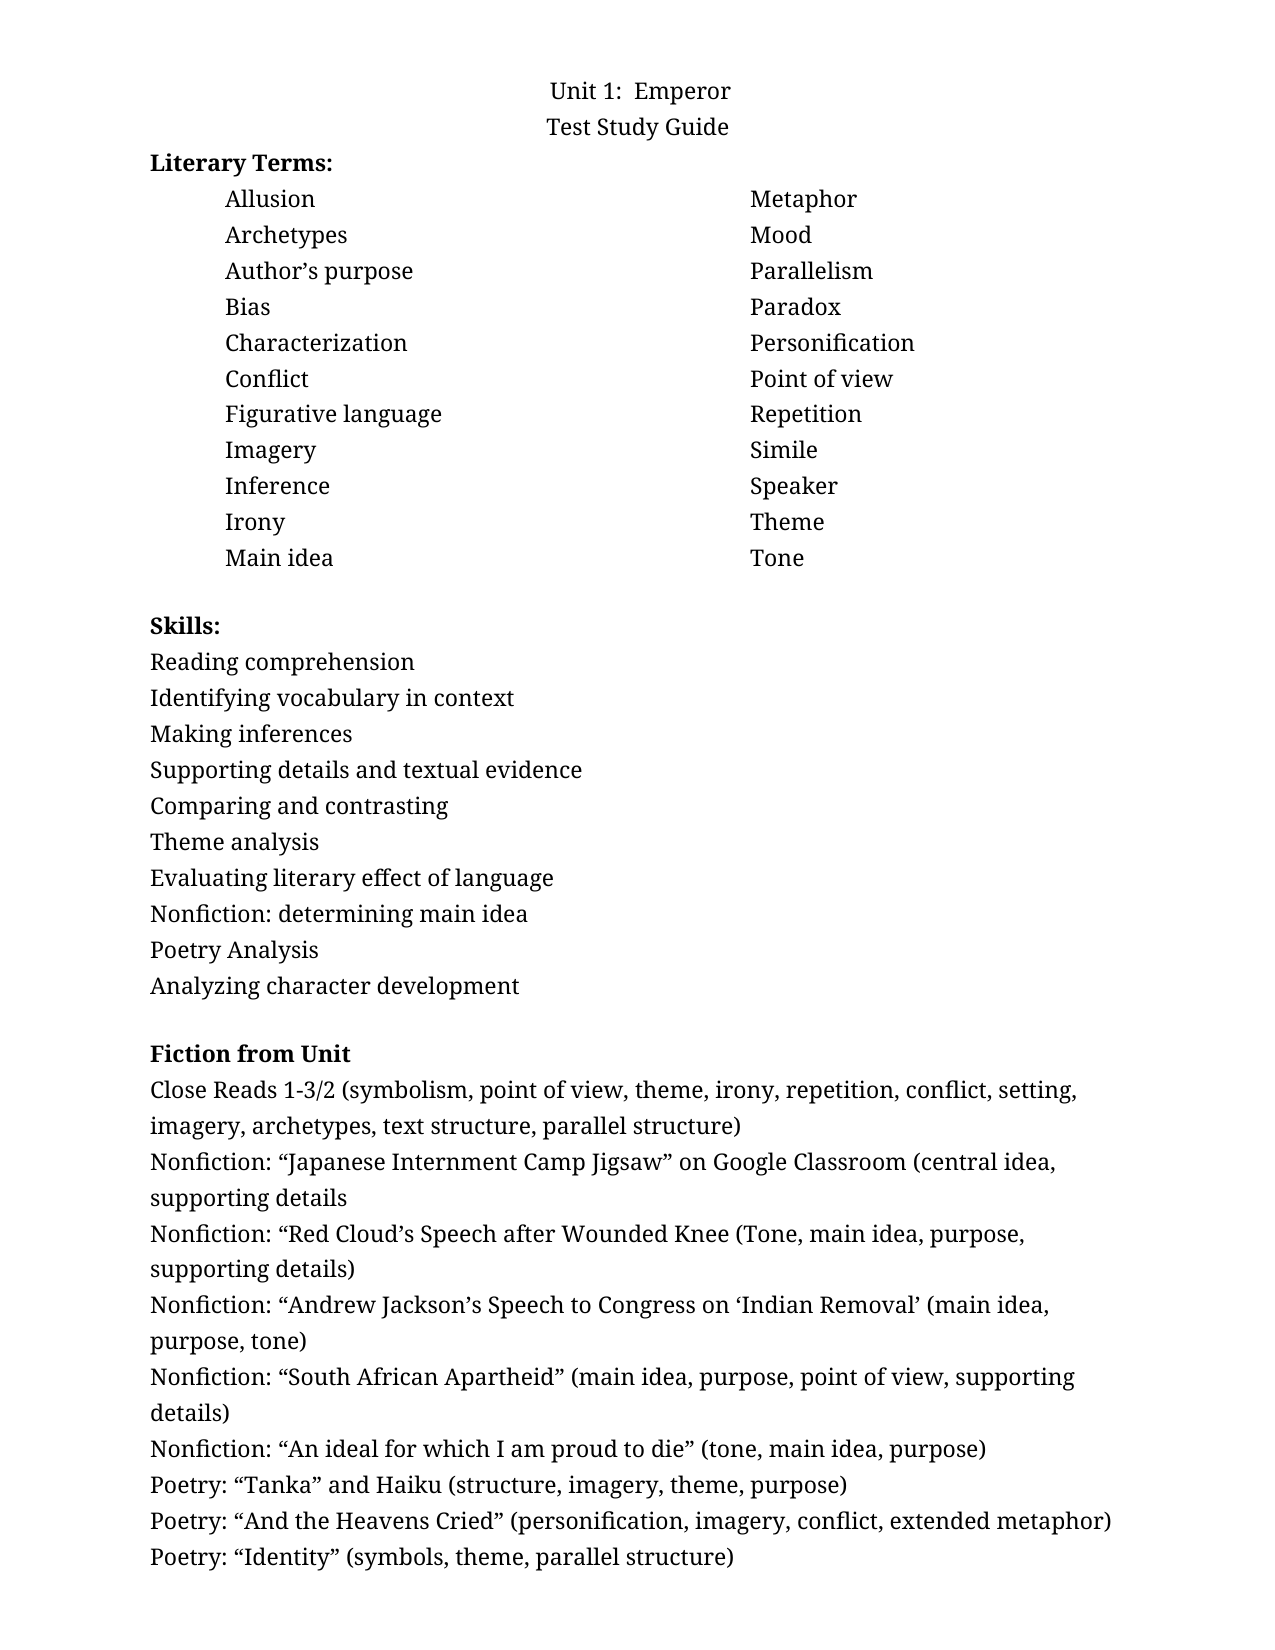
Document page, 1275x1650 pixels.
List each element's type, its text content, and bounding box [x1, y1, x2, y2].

text Paradox [750, 291, 1125, 322]
text Supporting details and textual evidence [150, 754, 1125, 785]
text Bias [225, 291, 600, 322]
text Nonfiction: “An ideal for which I am proud to die” (tone, main idea, purpose) [150, 1433, 1125, 1464]
text Parallelism [750, 255, 1125, 286]
text Theme analysis [150, 826, 1125, 857]
text Evaluating literary effect of language [150, 862, 1125, 893]
text Reading comprehension [150, 646, 1125, 677]
text Literary Terms: [150, 147, 1125, 178]
text Comparing and contrasting [150, 790, 1125, 821]
text Poetry: “Identity” (symbols, theme, parallel structure) [150, 1541, 1125, 1572]
text Mood [750, 219, 1125, 250]
text Nonfiction: “South African Apartheid” (main idea, purpose, point of view, supporting details) [150, 1361, 1125, 1428]
text Personification [750, 327, 1125, 358]
text Nonfiction: “Red Cloud’s Speech after Wounded Knee (Tone, main idea, purpose, supporting details) [150, 1217, 1125, 1285]
text Poetry: “And the Heavens Cried” (personification, imagery, conflict, extended metaphor) [150, 1505, 1125, 1536]
text Poetry Analysis [150, 934, 1125, 965]
text Allusion [225, 183, 600, 214]
text Poetry: “Tanka” and Haiku (structure, imagery, theme, purpose) [150, 1469, 1125, 1500]
text Metaphor [750, 183, 1125, 214]
text Nonfiction: “Japanese Internment Camp Jigsaw” on Google Classroom (central idea, supporting details [150, 1146, 1125, 1213]
text Close Reads 1-3/2 (symbolism, point of view, theme, irony, repetition, conflict, setting, imagery, archetypes, text structure, parallel structure) [150, 1074, 1125, 1141]
text Fiction from Unit [150, 1038, 1125, 1069]
text Irony [225, 506, 600, 537]
text Conflict [225, 362, 600, 394]
text Tone [750, 542, 1125, 573]
text Analyzing character development [150, 970, 1125, 1001]
text Point of view [750, 362, 1125, 394]
text Test Study Guide [150, 111, 1125, 142]
text Repetition [750, 398, 1125, 430]
text Speaker [750, 470, 1125, 502]
text Unit 1: Emperor [150, 75, 1125, 106]
text Nonfiction: determining main idea [150, 898, 1125, 929]
text Theme [750, 506, 1125, 537]
text Characterization [225, 327, 600, 358]
text Inference [225, 470, 600, 502]
text Simile [750, 434, 1125, 466]
text Archetypes [225, 219, 600, 250]
text Main idea [225, 542, 600, 573]
text Author’s purpose [225, 255, 600, 286]
text Skills: [150, 610, 1125, 642]
text Identifying vocabulary in context [150, 682, 1125, 713]
text Nonfiction: “Andrew Jackson’s Speech to Congress on ‘Indian Removal’ (main idea, purpose, tone) [150, 1289, 1125, 1357]
text Making inferences [150, 718, 1125, 749]
text Imagery [225, 434, 600, 466]
text Figurative language [225, 398, 600, 430]
